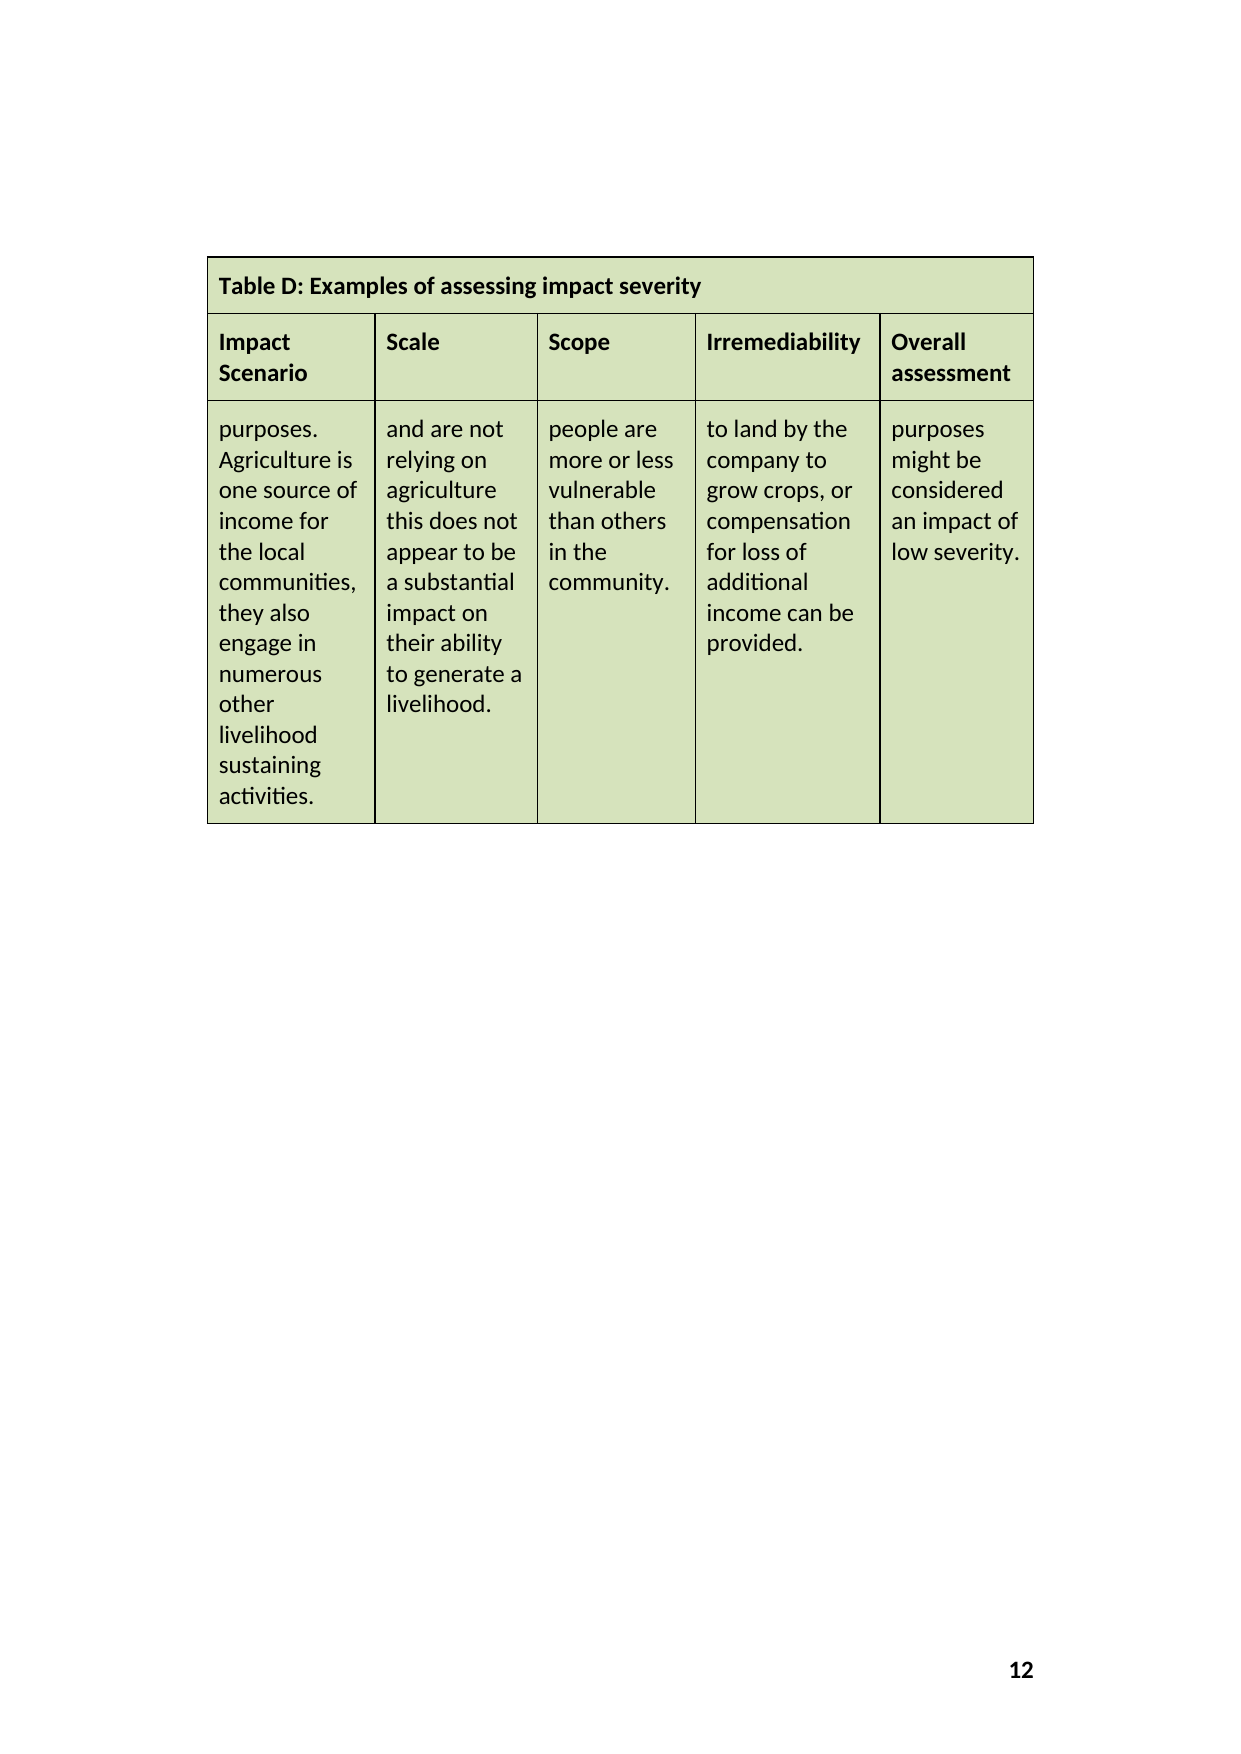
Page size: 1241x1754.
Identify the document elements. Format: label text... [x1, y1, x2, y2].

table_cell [696, 401, 879, 823]
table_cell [376, 401, 537, 823]
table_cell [208, 401, 374, 823]
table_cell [538, 401, 695, 823]
table_cell Impact Scenario [208, 314, 374, 400]
table_cell Scope [538, 314, 695, 400]
table_header Table D: Examples of assessing impact severity [208, 258, 1033, 313]
table_cell Irremediability [696, 314, 879, 400]
table_cell Scale [376, 314, 537, 400]
table_cell Overall assessment [881, 314, 1033, 400]
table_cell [881, 401, 1033, 823]
